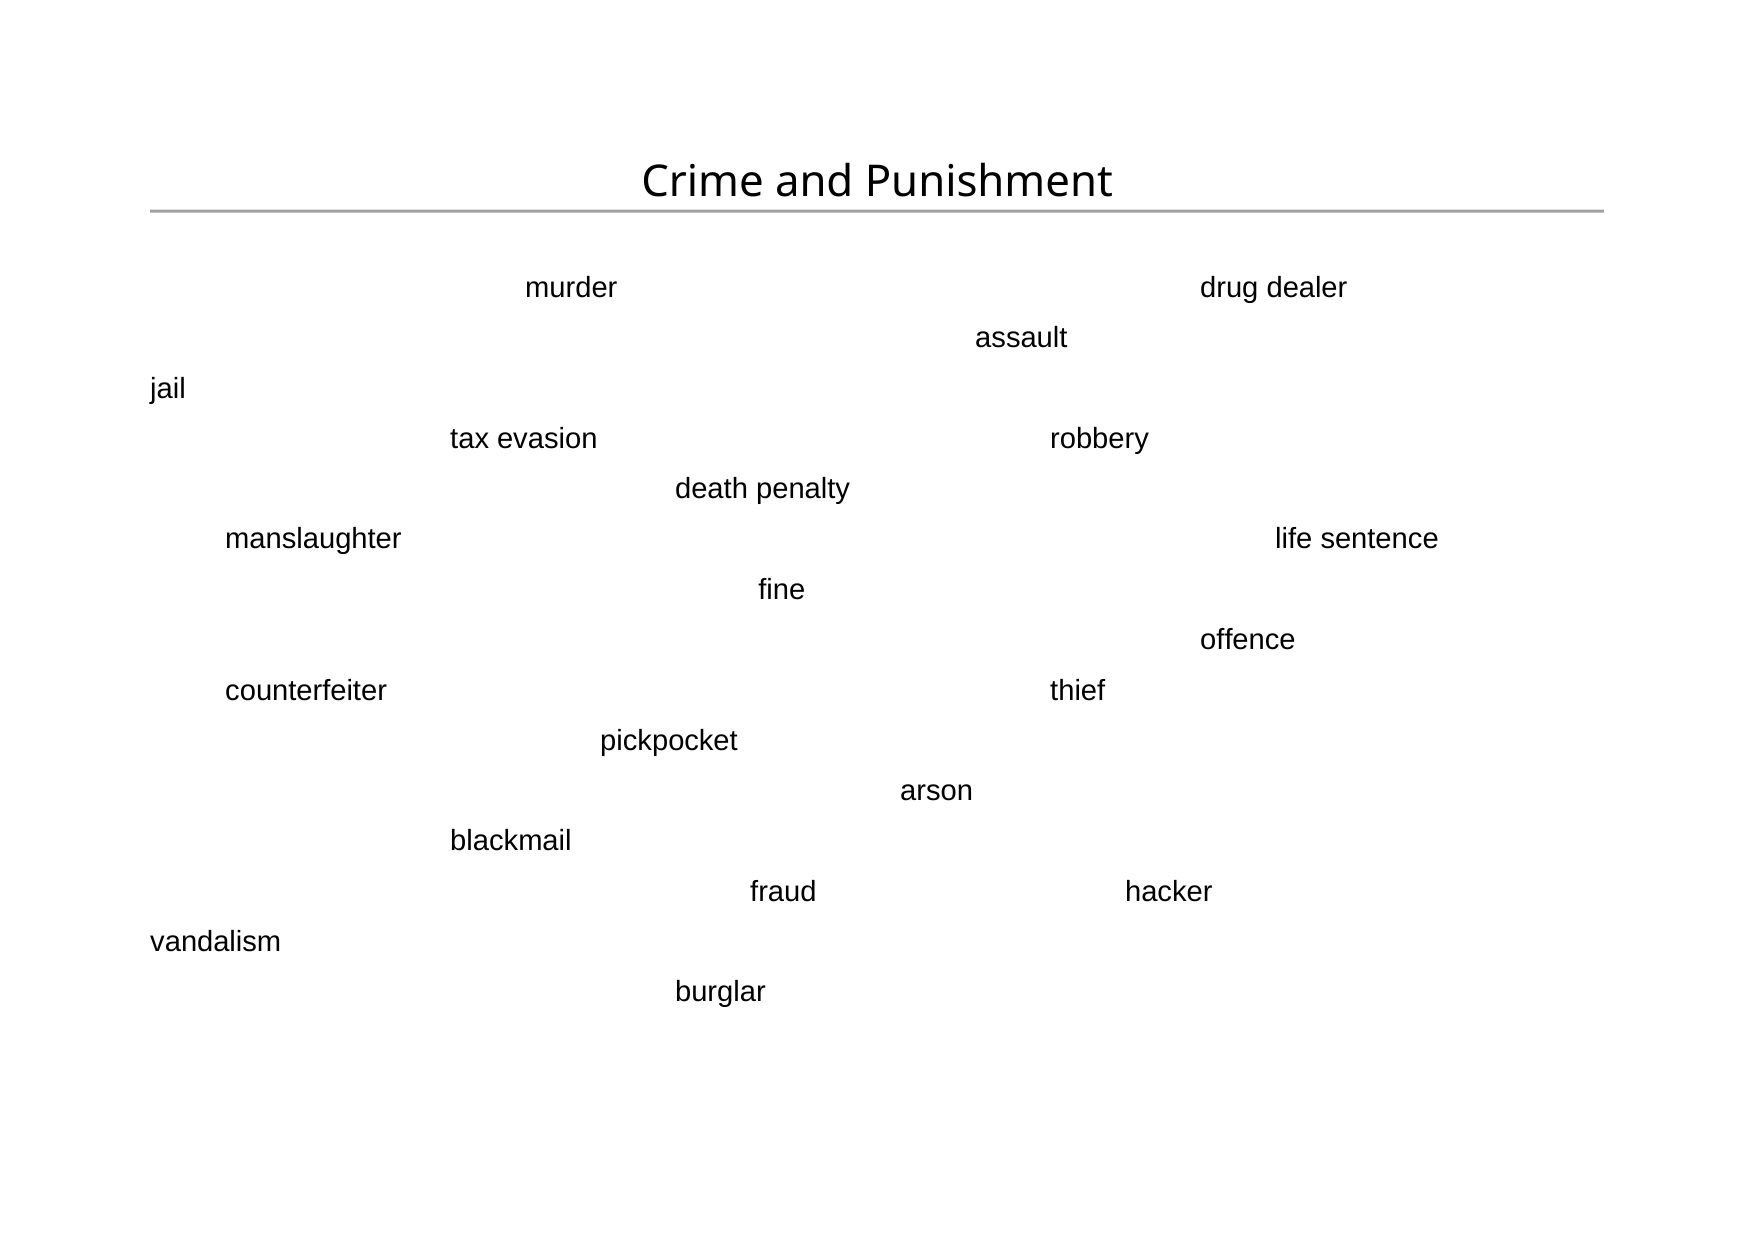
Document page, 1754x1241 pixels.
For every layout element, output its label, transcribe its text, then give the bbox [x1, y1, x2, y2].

text assault [975, 320, 1604, 354]
text jail [150, 371, 1604, 404]
text counterfeiter thief [150, 672, 1604, 706]
title Crime and Punishment [150, 150, 1604, 209]
text death penalty [600, 471, 1604, 505]
text fraud hacker [675, 874, 1604, 907]
text burglar [600, 974, 1604, 1008]
text offence [1125, 622, 1604, 656]
text blackmail [375, 823, 1604, 857]
text arson [825, 773, 1604, 807]
text vandalism [150, 924, 1604, 958]
text fine [675, 572, 1604, 605]
text pickpocket [525, 723, 1604, 756]
text tax evasion robbery [375, 421, 1604, 454]
text murder drug dealer [450, 270, 1604, 303]
text manslaughter life sentence [150, 522, 1604, 555]
